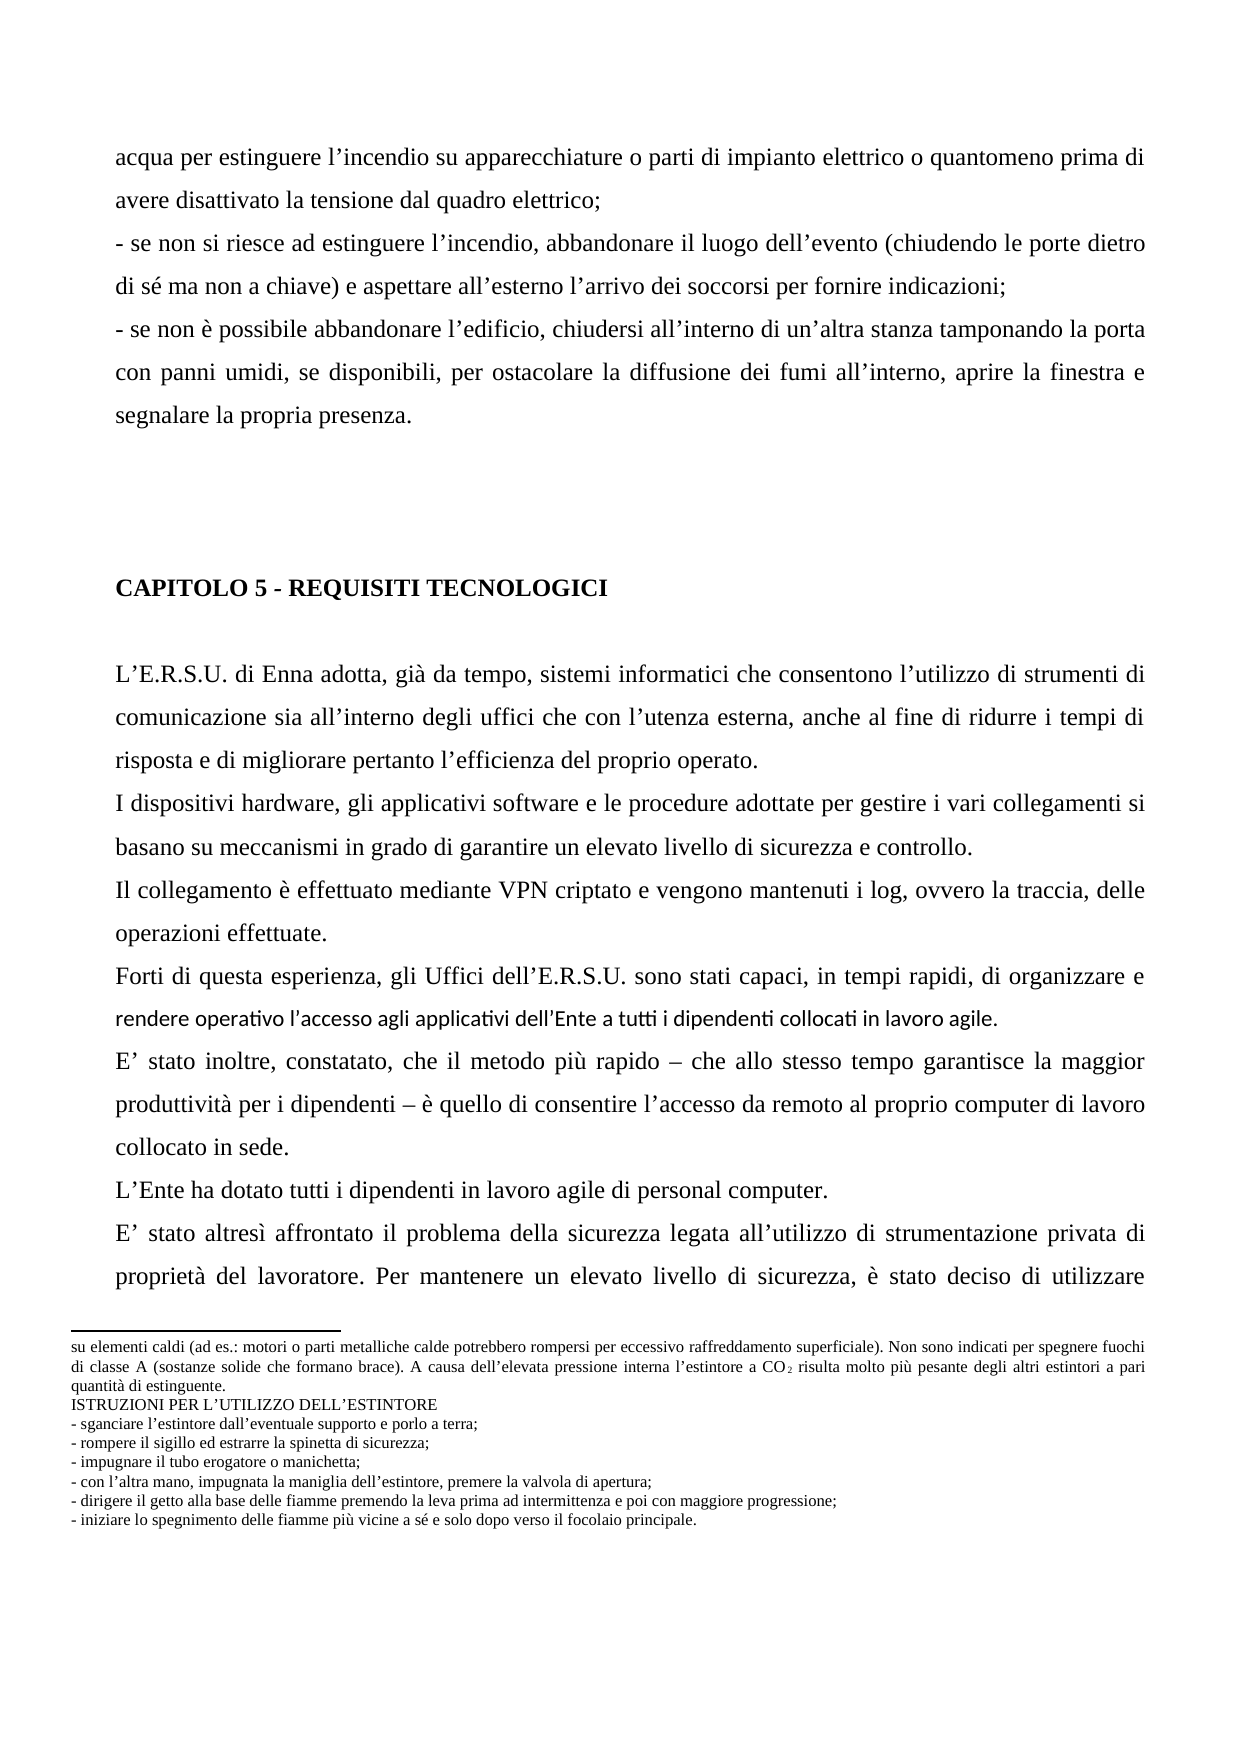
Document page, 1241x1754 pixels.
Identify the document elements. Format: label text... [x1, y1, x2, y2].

text - se non si riesce ad estinguere l’incendio, abbandonare il luogo dell’evento (chiudendo le porte dietro di sé ma non a chiave) e aspettare all’esterno l’arrivo dei soccorsi per fornire indicazioni; [115, 228, 1146, 300]
text Il collegamento è effettuato mediante VPN criptato e vengono mantenuti i log, ovvero la traccia, delle operazioni effettuate. [115, 875, 1146, 947]
text - se non è possibile abbandonare l’edificio, chiudersi all’interno di un’altra stanza tamponando la porta con panni umidi, se disponibili, per ostacolare la diffusione dei fumi all’interno, aprire la finestra e segnalare la propria presenza. [115, 314, 1146, 429]
text E’ stato inoltre, constatato, che il metodo più rapido – che allo stesso tempo garantisce la maggior produttività per i dipendenti – è quello di consentire l’accesso da remoto al proprio computer di lavoro collocato in sede. [115, 1046, 1146, 1161]
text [115, 1218, 1146, 1290]
text CAPITOLO 5 - REQUISITI TECNOLOGICI [115, 573, 1146, 602]
text Forti di questa esperienza, gli Uffici dell’E.R.S.U. sono stati capaci, in tempi rapidi, di organizzare e rendere operativo l’accesso agli applicativi dell’Ente a tutti i dipendenti collocati in lavoro agile. [115, 961, 1146, 1032]
text L’Ente ha dotato tutti i dipendenti in lavoro agile di personal computer. [115, 1175, 1146, 1204]
text L’E.R.S.U. di Enna adotta, già da tempo, sistemi informatici che consentono l’utilizzo di strumenti di comunicazione sia all’interno degli uffici che con l’utenza esterna, anche al fine di ridurre i tempi di risposta e di migliorare pertanto l’efficienza del proprio operato. [115, 659, 1146, 774]
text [115, 142, 1146, 213]
text I dispositivi hardware, gli applicativi software e le procedure adottate per gestire i vari collegamenti si basano su meccanismi in grado di garantire un elevato livello di sicurezza e controllo. [115, 788, 1146, 860]
